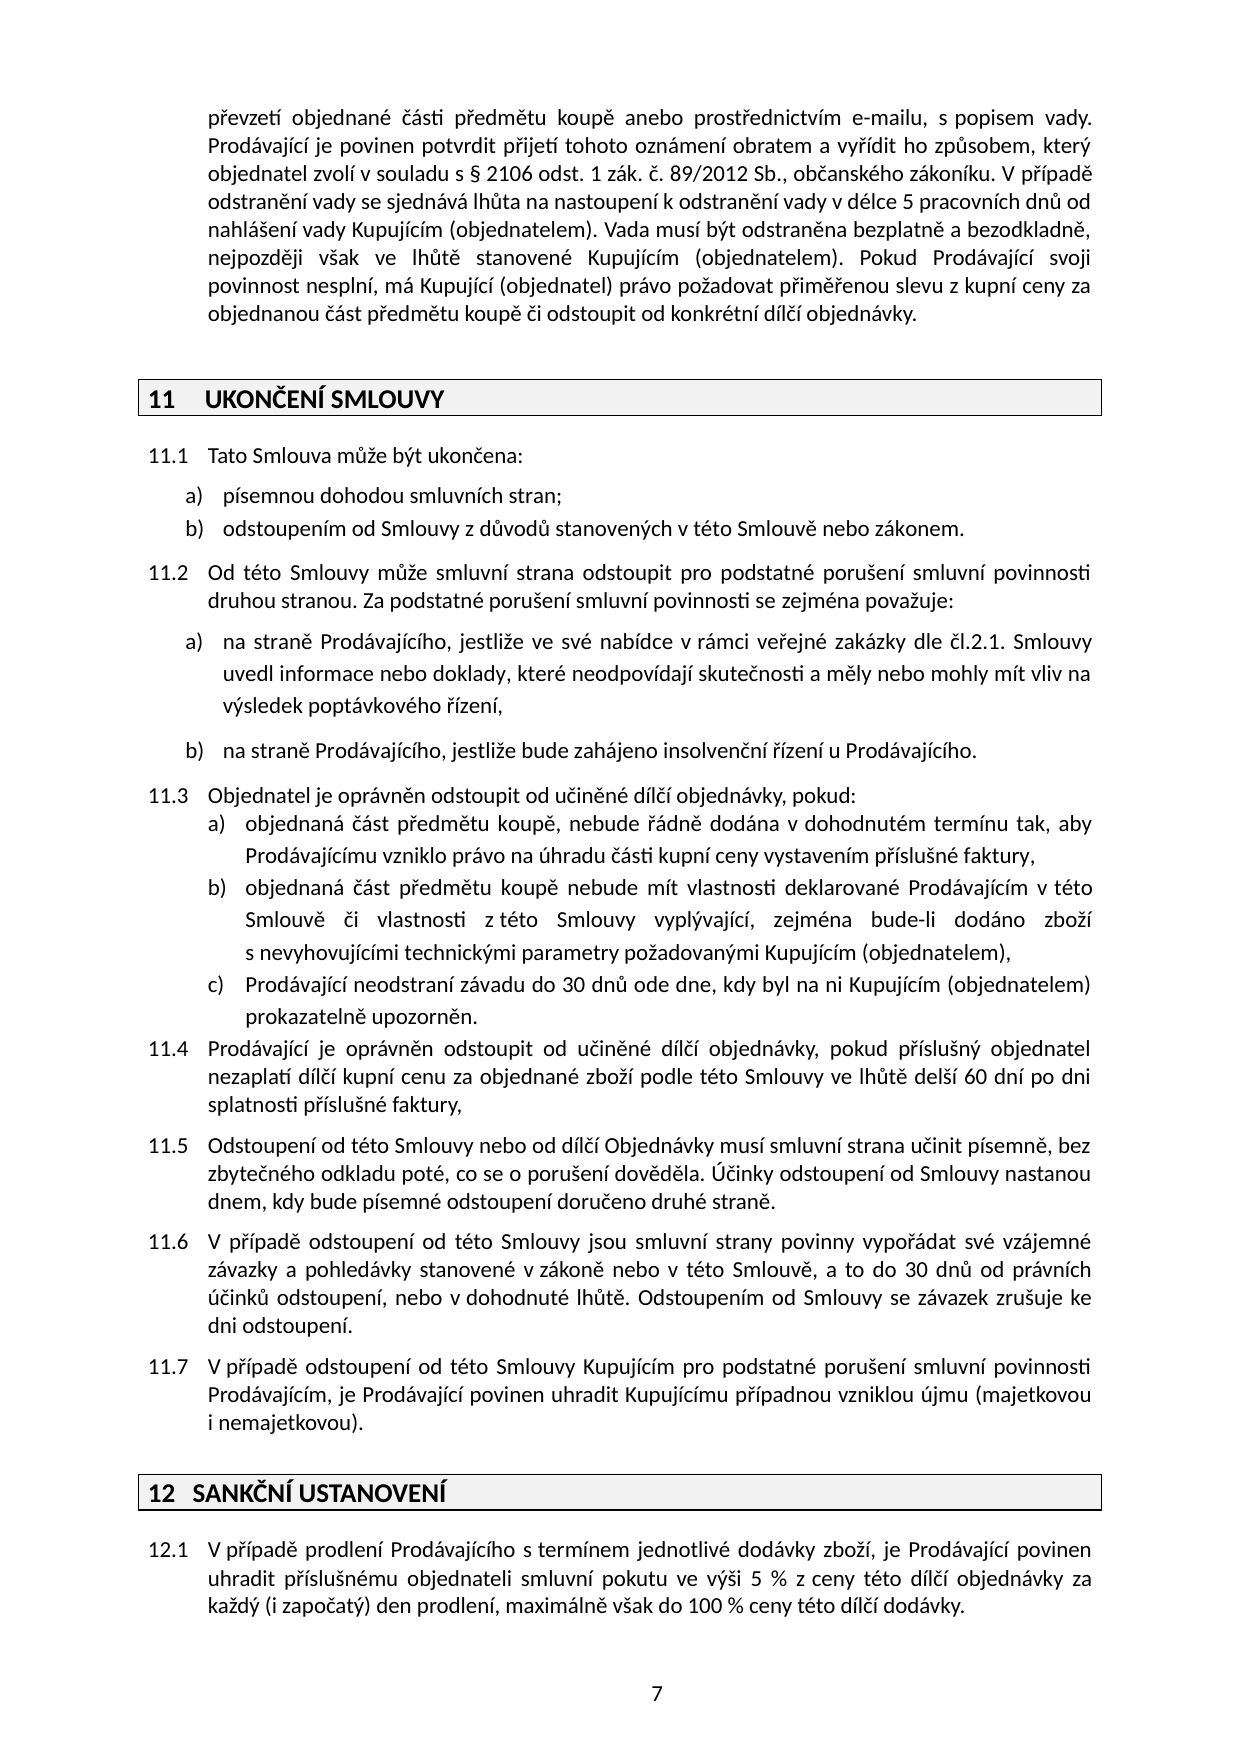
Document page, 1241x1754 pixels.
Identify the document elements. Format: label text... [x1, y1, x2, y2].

list písemnou dohodou smluvních stran; [185, 482, 1093, 510]
list na straně Prodávajícího, jestliže ve své nabídce v rámci veřejné zakázky dle čl.2.1. Smlouvy uvedl informace nebo doklady, které neodpovídají skutečnosti a měly nebo mohly mít vliv na výsledek poptávkového řízení, [185, 627, 1093, 719]
subtitle Objednatel je oprávněn odstoupit od učiněné dílčí objednávky, pokud: [148, 781, 1093, 809]
list objednaná část předmětu koupě, nebude řádně dodána v dohodnutém termínu tak, aby Prodávajícímu vzniklo právo na úhradu části kupní ceny vystavením příslušné faktury, [208, 809, 1093, 869]
list objednaná část předmětu koupě nebude mít vlastnosti deklarované Prodávajícím v této Smlouvě či vlastnosti z této Smlouvy vyplývající, zejména bude-li dodáno zboží s nevyhovujícími technickými parametry požadovanými Kupujícím (objednatelem), [208, 873, 1093, 966]
list na straně Prodávajícího, jestliže bude zahájeno insolvenční řízení u Prodávajícího. [185, 736, 1093, 764]
subtitle V případě odstoupení od této Smlouvy Kupujícím pro podstatné porušení smluvní povinnosti Prodávajícím, je Prodávající povinen uhradit Kupujícímu případnou vzniklou újmu (majetkovou i nemajetkovou). [148, 1352, 1093, 1436]
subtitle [148, 103, 1093, 328]
subtitle SANKČNÍ USTANOVENÍ [139, 1475, 1101, 1509]
subtitle Prodávající je oprávněn odstoupit od učiněné dílčí objednávky, pokud příslušný objednatel nezaplatí dílčí kupní cenu za objednané zboží podle této Smlouvy ve lhůtě delší 60 dní po dni splatnosti příslušné faktury, [148, 1034, 1093, 1118]
subtitle Tato Smlouva může být ukončena: [148, 441, 1093, 469]
subtitle Odstoupení od této Smlouvy nebo od dílčí Objednávky musí smluvní strana učinit písemně, bez zbytečného odkladu poté, co se o porušení dověděla. Účinky odstoupení od Smlouvy nastanou dnem, kdy bude písemné odstoupení doručeno druhé straně. [148, 1131, 1093, 1215]
list Prodávající neodstraní závadu do 30 dnů ode dne, kdy byl na ni Kupujícím (objednatelem) prokazatelně upozorněn. [208, 970, 1093, 1030]
list odstoupením od Smlouvy z důvodů stanovených v této Smlouvě nebo zákonem. [185, 514, 1093, 542]
subtitle V případě prodlení Prodávajícího s termínem jednotlivé dodávky zboží, je Prodávající povinen uhradit příslušnému objednateli smluvní pokutu ve výši 5 % z ceny této dílčí objednávky za každý (i započatý) den prodlení, maximálně však do 100 % ceny této dílčí dodávky. [148, 1536, 1093, 1620]
subtitle Od této Smlouvy může smluvní strana odstoupit pro podstatné porušení smluvní povinnosti druhou stranou. Za podstatné porušení smluvní povinnosti se zejména považuje: [148, 558, 1093, 614]
subtitle V případě odstoupení od této Smlouvy jsou smluvní strany povinny vypořádat své vzájemné závazky a pohledávky stanovené v zákoně nebo v této Smlouvě, a to do 30 dnů od právních účinků odstoupení, nebo v dohodnuté lhůtě. Odstoupením od Smlouvy se závazek zrušuje ke dni odstoupení. [148, 1227, 1093, 1339]
subtitle UKONČENÍ SMLOUVY [139, 380, 1101, 415]
